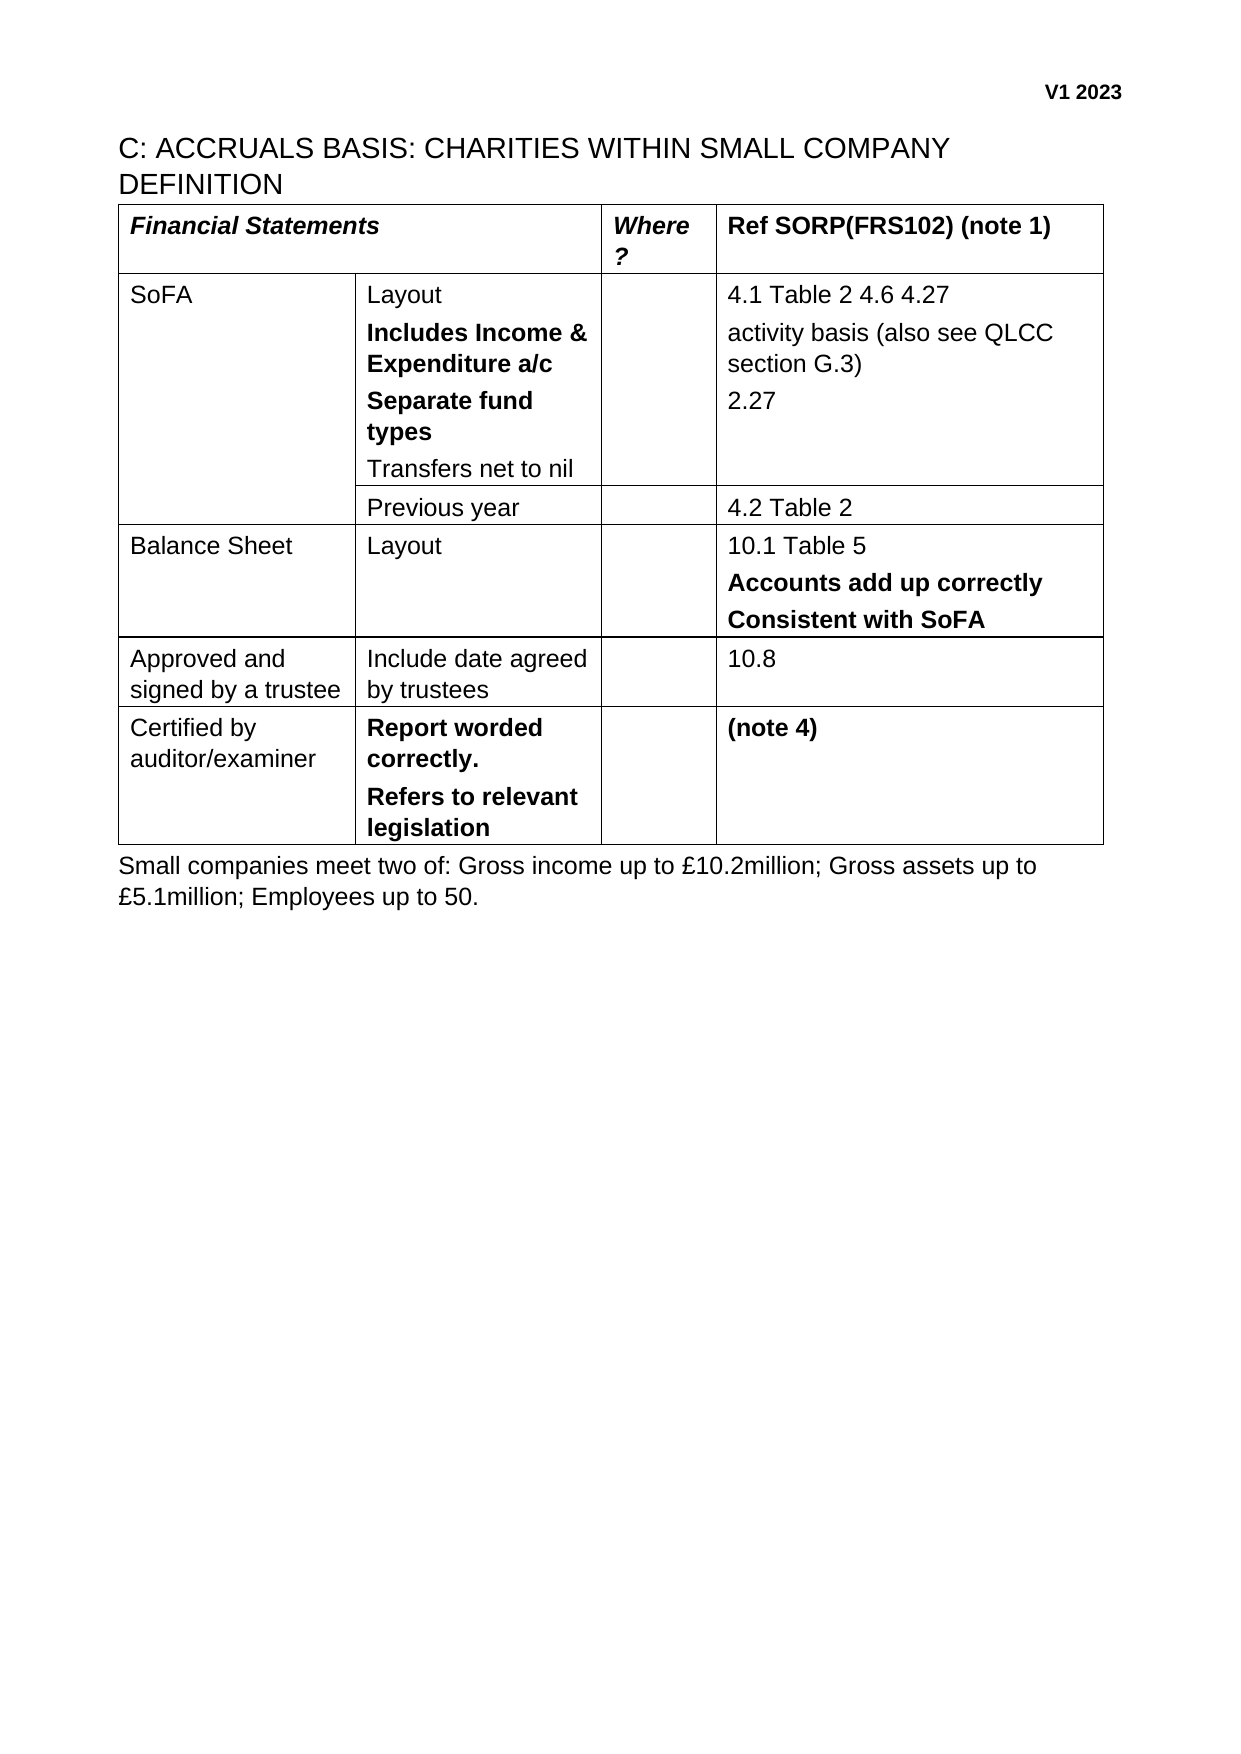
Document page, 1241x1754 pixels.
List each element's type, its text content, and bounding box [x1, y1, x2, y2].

table_cell Report worded correctly. Refers to relevant legislation [356, 707, 601, 843]
table_cell Balance Sheet [119, 525, 355, 636]
subtitle C: ACCRUALS BASIS: CHARITIES WITHIN SMALL COMPANY DEFINITION [118, 131, 1122, 201]
table_cell 10.1 Table 5 Accounts add up correctly Consistent with SoFA [717, 525, 1103, 636]
table_cell Approved and signed by a trustee [119, 638, 355, 706]
table_cell Certified by auditor/examiner [119, 707, 355, 843]
table_cell Layout [356, 525, 601, 636]
table_cell 10.8 [717, 638, 1103, 706]
table_cell [602, 707, 716, 843]
table_cell [602, 274, 716, 485]
table_cell Previous year [356, 486, 601, 523]
table_cell SoFA [119, 274, 355, 523]
table_header Where? [602, 205, 716, 273]
table_cell [602, 638, 716, 706]
table_cell (note 4) [717, 707, 1103, 843]
table_cell 4.2 Table 2 [717, 486, 1103, 523]
table_header Financial Statements [119, 205, 601, 273]
text Small companies meet two of: Gross income up to £10.2million; Gross assets up to £5.1million; Employees up to 50. [118, 851, 1122, 911]
table_cell Include date agreed by trustees [356, 638, 601, 706]
table_header Ref SORP(FRS102) (note 1) [717, 205, 1103, 273]
table_cell [602, 525, 716, 636]
table_cell [602, 486, 716, 523]
table_cell 4.1 Table 2 4.6 4.27 activity basis (also see QLCC section G.3) 2.27 [717, 274, 1103, 485]
table_cell Layout Includes Income & Expenditure a/c Separate fund types Transfers net to nil [356, 274, 601, 485]
